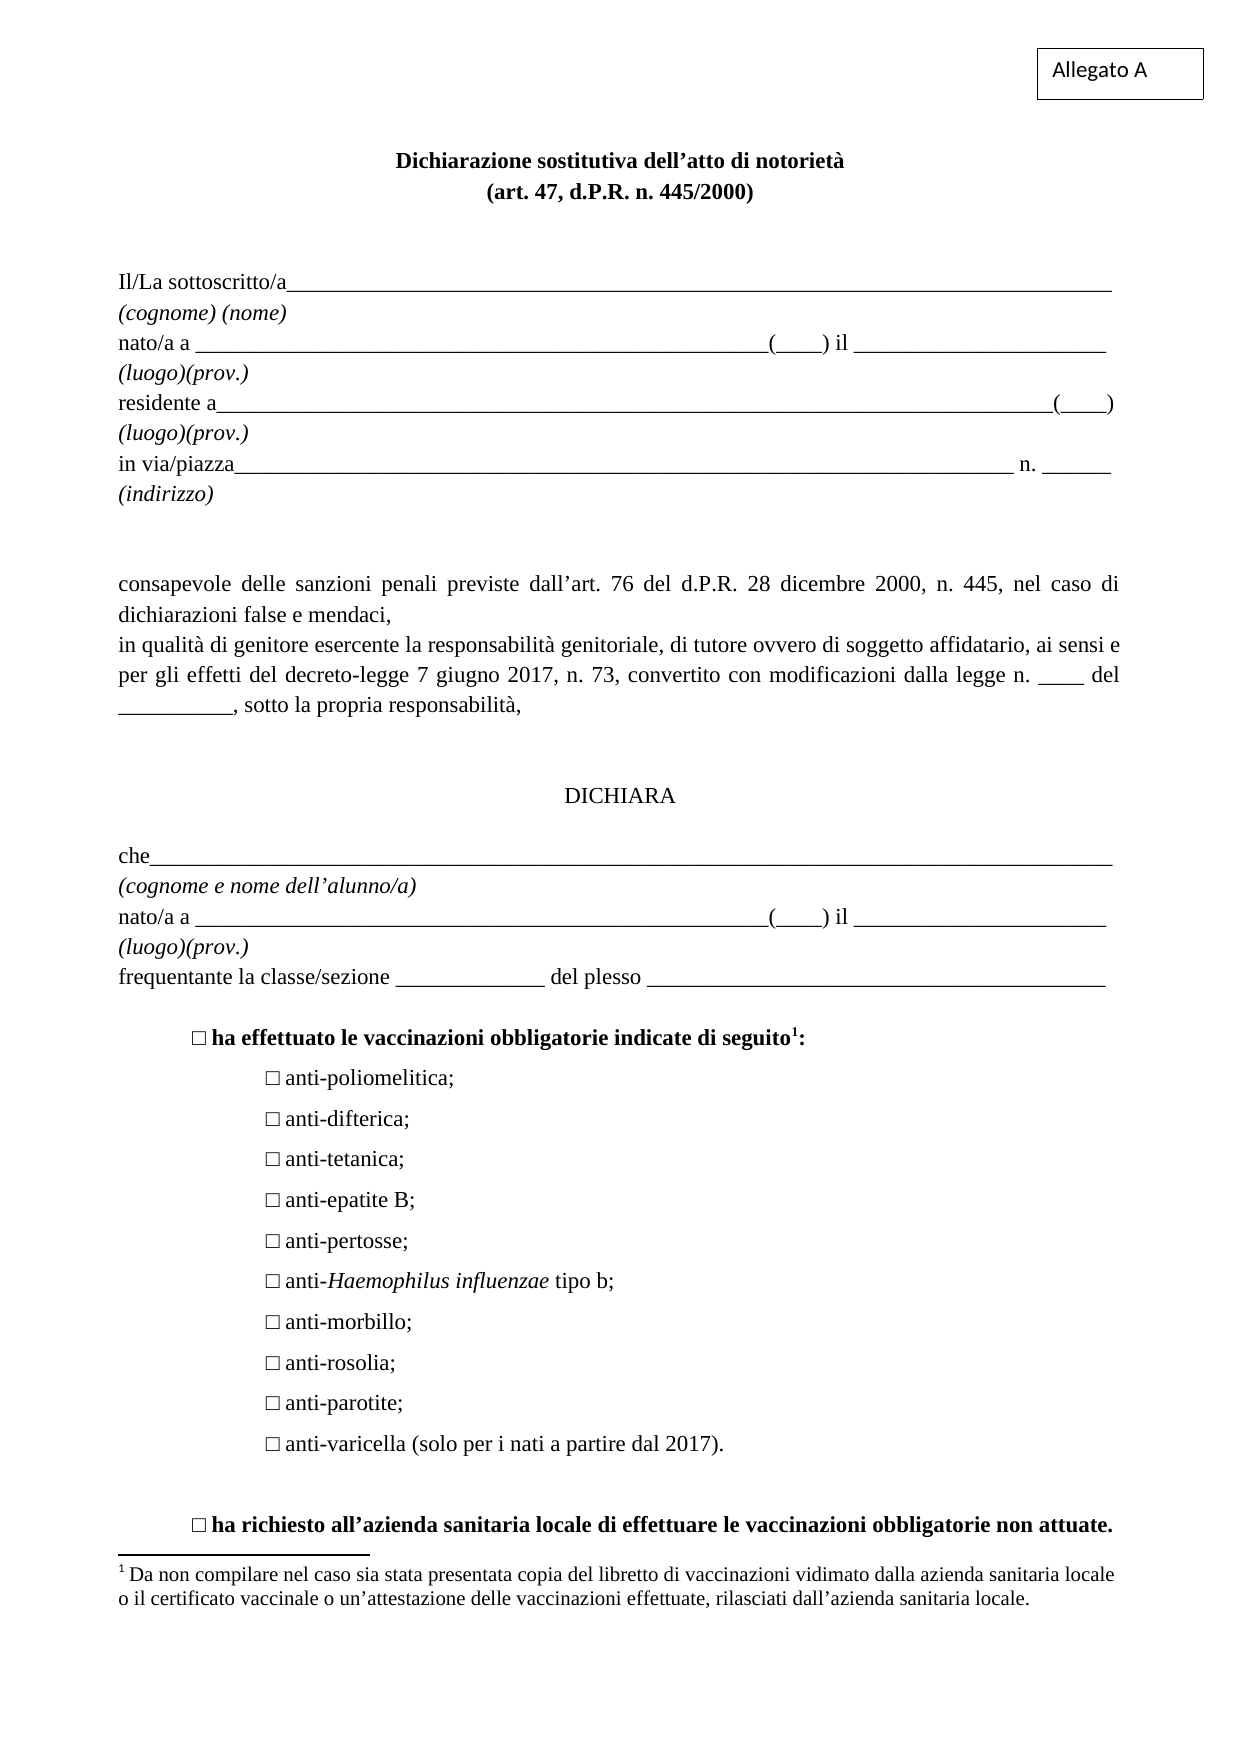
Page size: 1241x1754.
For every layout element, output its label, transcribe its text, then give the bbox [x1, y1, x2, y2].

text □ ha richiesto all’azienda sanitaria locale di effettuare le vaccinazioni obbligatorie non attuate. [118, 1511, 1122, 1537]
text Il/La sottoscritto/a________________________________________________________________________ [118, 268, 1122, 295]
text che____________________________________________________________________________________ [118, 842, 1122, 869]
text consapevole delle sanzioni penali previste dall’art. 76 del d.P.R. 28 dicembre 2000, n. 445, nel caso di dichiarazioni false e mendaci, [118, 571, 1122, 627]
text nato/a a __________________________________________________(____) il ______________________ [118, 329, 1122, 355]
text (luogo)(prov.) [118, 419, 1122, 446]
text (cognome e nome dell’alunno/a) [118, 873, 1122, 899]
text □ anti-epatite B; [192, 1186, 1122, 1212]
text (indirizzo) [118, 480, 1122, 506]
text (luogo)(prov.) [118, 933, 1122, 959]
text □ anti-pertosse; [192, 1227, 1122, 1253]
text nato/a a __________________________________________________(____) il ______________________ [118, 903, 1122, 929]
text □ anti-parotite; [192, 1389, 1122, 1416]
text □ anti-tetanica; [192, 1146, 1122, 1172]
text (luogo)(prov.) [118, 359, 1122, 385]
text □ anti-rosolia; [192, 1349, 1122, 1375]
text □ anti-varicella (solo per i nati a partire dal 2017). [192, 1430, 1122, 1456]
text □ anti-poliomelitica; [192, 1064, 1122, 1091]
text (cognome) (nome) [118, 299, 1122, 325]
text DICHIARA [118, 782, 1122, 808]
text □ anti-difterica; [192, 1105, 1122, 1131]
text (art. 47, d.P.R. n. 445/2000) [118, 178, 1122, 204]
text □ anti-morbillo; [192, 1308, 1122, 1334]
text frequentante la classe/sezione _____________ del plesso ________________________________________ [118, 963, 1122, 989]
text residente a_________________________________________________________________________(____) [118, 389, 1122, 416]
text □ anti-Haemophilus influenzae tipo b; [192, 1267, 1122, 1294]
text in qualità di genitore esercente la responsabilità genitoriale, di tutore ovvero di soggetto affidatario, ai sensi e per gli effetti del decreto-legge 7 giugno 2017, n. 73, convertito con modificazioni dalla legge n. ____ del __________, sotto la propria responsabilità, [118, 631, 1122, 718]
text in via/piazza____________________________________________________________________ n. ______ [118, 450, 1122, 476]
text □ ha effettuato le vaccinazioni obbligatorie indicate di seguito: [192, 1024, 1122, 1050]
text Dichiarazione sostitutiva dell’atto di notorietà [118, 148, 1122, 174]
